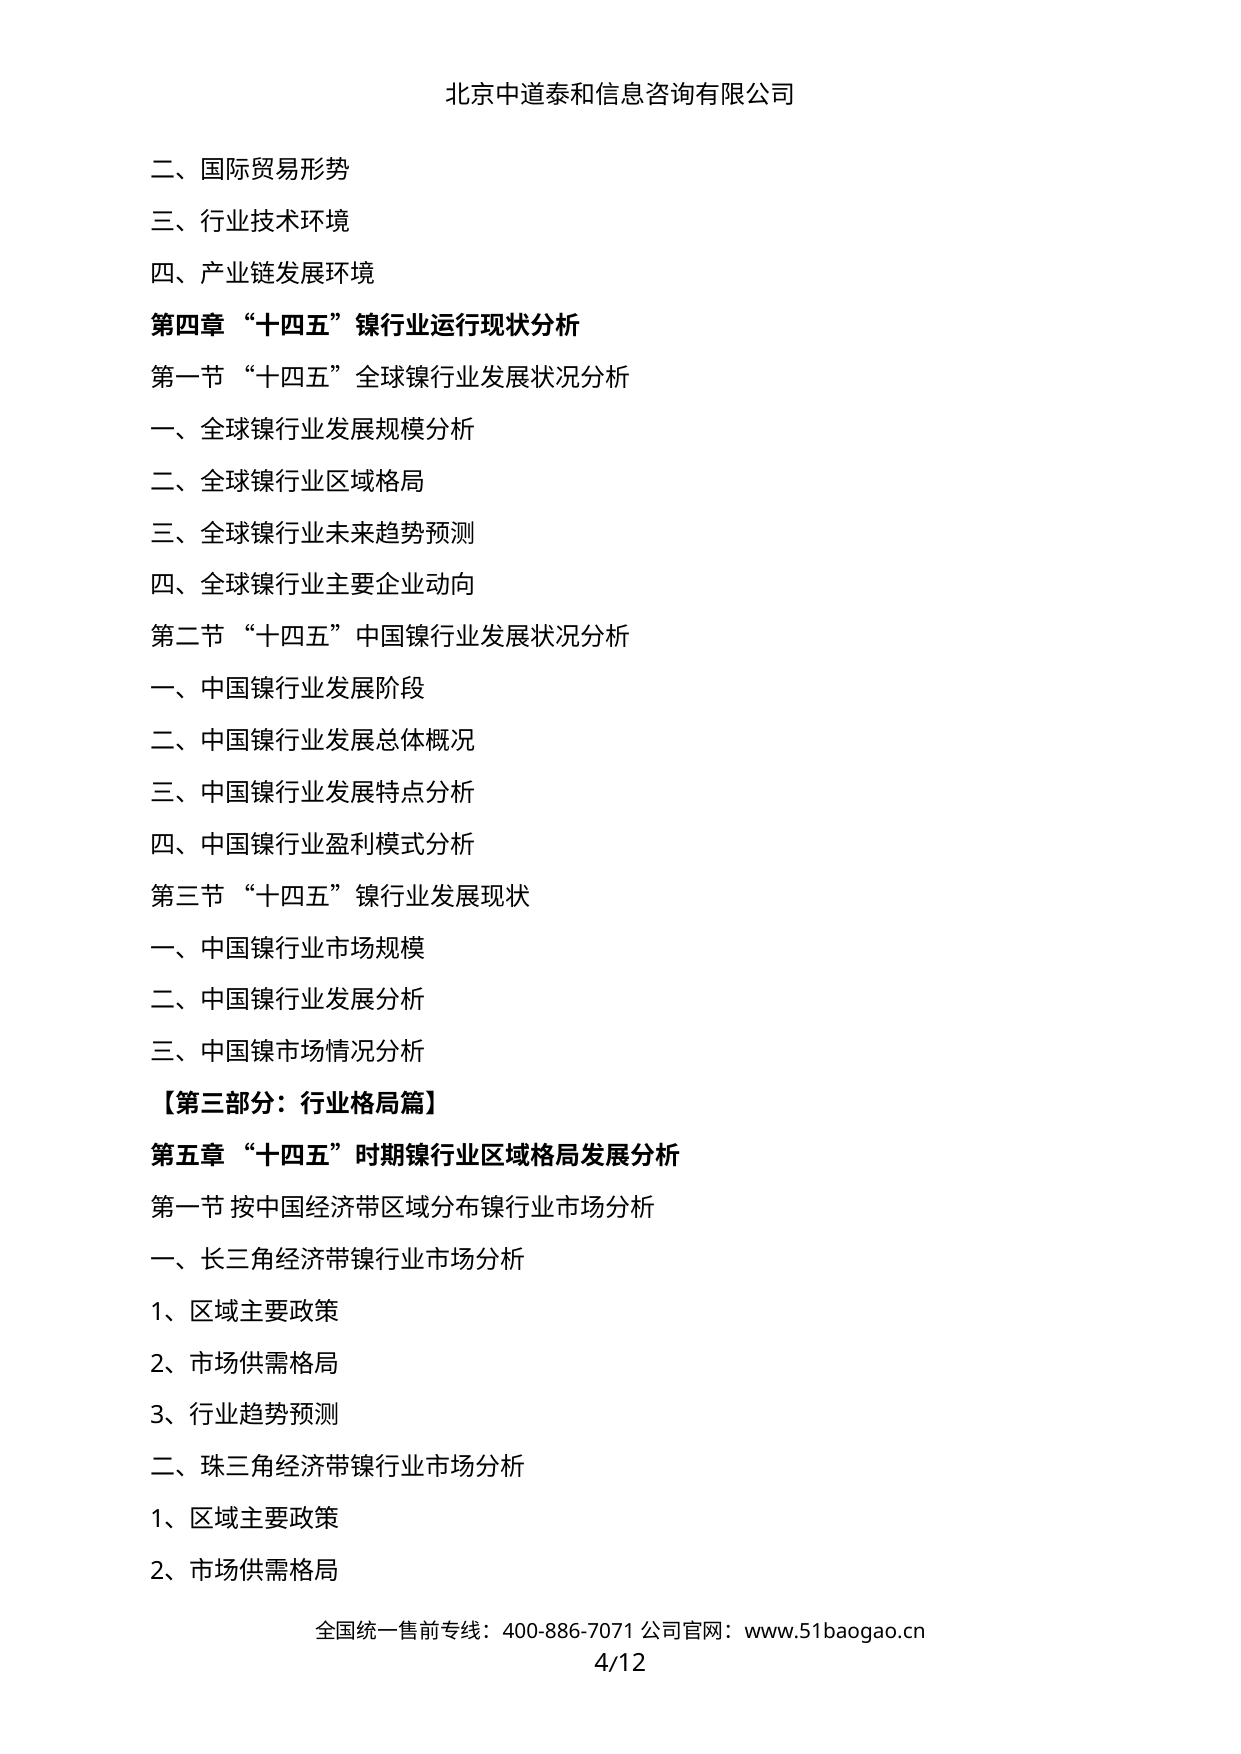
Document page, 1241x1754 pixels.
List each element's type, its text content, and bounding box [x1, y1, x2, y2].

text 二、珠三角经济带镍行业市场分析 [150, 1447, 1090, 1483]
text 三、全球镍行业未来趋势预测 [150, 513, 1090, 549]
text 【第三部分：行业格局篇】 [150, 1084, 1090, 1120]
text 四、产业链发展环境 [150, 254, 1090, 290]
text 一、长三角经济带镍行业市场分析 [150, 1239, 1090, 1276]
text 二、国际贸易形势 [150, 150, 1090, 186]
text 2、市场供需格局 [150, 1551, 1090, 1587]
text 一、中国镍行业市场规模 [150, 928, 1090, 964]
text 一、全球镍行业发展规模分析 [150, 409, 1090, 446]
text 二、中国镍行业发展分析 [150, 980, 1090, 1016]
text 三、中国镍行业发展特点分析 [150, 772, 1090, 809]
text 一、中国镍行业发展阶段 [150, 669, 1090, 705]
text 3、行业趋势预测 [150, 1395, 1090, 1431]
text 第一节 按中国经济带区域分布镍行业市场分析 [150, 1187, 1090, 1224]
text 四、中国镍行业盈利模式分析 [150, 824, 1090, 861]
text 二、全球镍行业区域格局 [150, 461, 1090, 497]
text 第五章 “十四五”时期镍行业区域格局发展分析 [150, 1136, 1090, 1172]
text 第四章 “十四五”镍行业运行现状分析 [150, 306, 1090, 342]
text 第二节 “十四五”中国镍行业发展状况分析 [150, 617, 1090, 653]
text 1、区域主要政策 [150, 1291, 1090, 1327]
text 第一节 “十四五”全球镍行业发展状况分析 [150, 357, 1090, 394]
text 三、行业技术环境 [150, 202, 1090, 238]
text 2、市场供需格局 [150, 1343, 1090, 1379]
text 三、中国镍市场情况分析 [150, 1032, 1090, 1068]
text 二、中国镍行业发展总体概况 [150, 721, 1090, 757]
text 第三节 “十四五”镍行业发展现状 [150, 876, 1090, 912]
text 四、全球镍行业主要企业动向 [150, 565, 1090, 601]
text 1、区域主要政策 [150, 1499, 1090, 1535]
